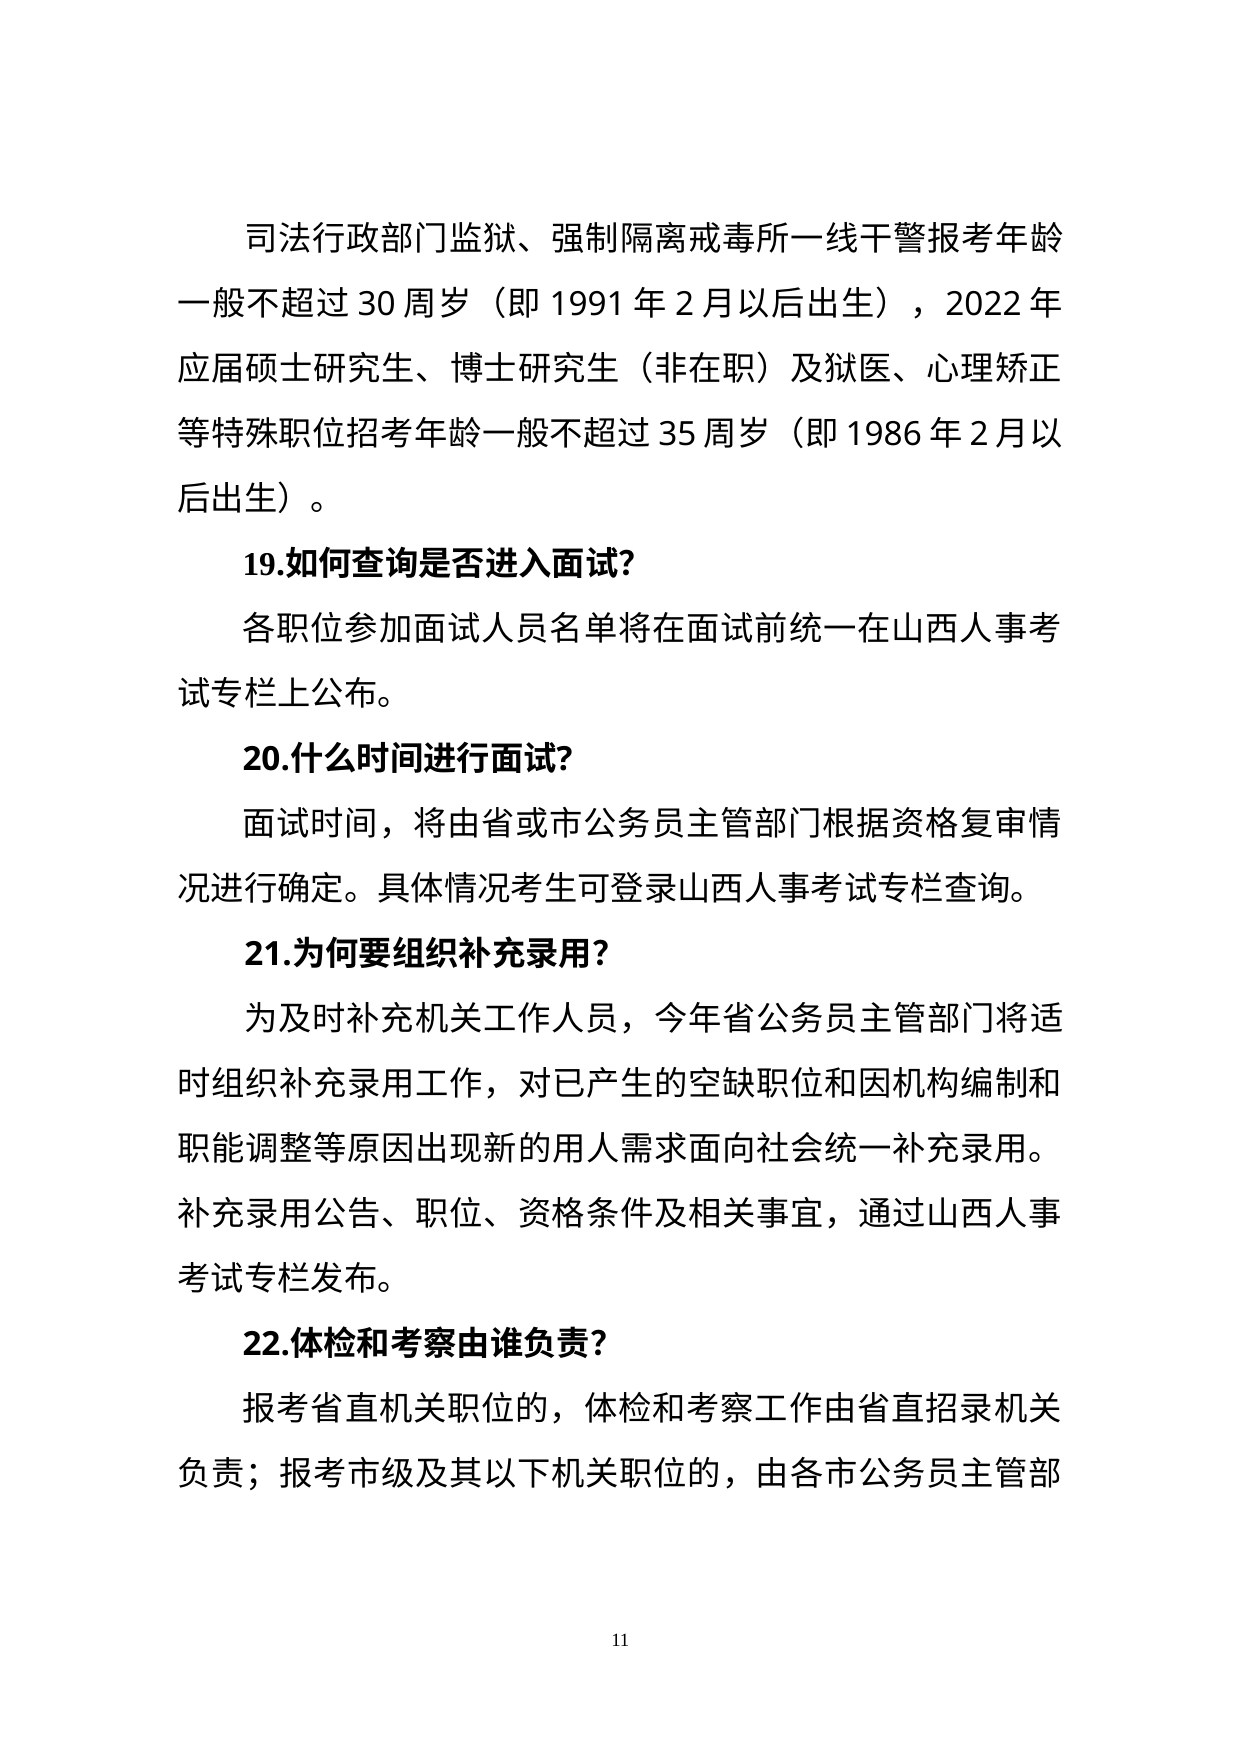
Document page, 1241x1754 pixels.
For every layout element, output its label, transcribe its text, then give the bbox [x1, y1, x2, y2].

text 面试时间，将由省或市公务员主管部门根据资格复审情况进行确定。具体情况考生可登录山西人事考试专栏查询。 [177, 788, 1063, 918]
text 各职位参加面试人员名单将在面试前统一在山西人事考试专栏上公布。 [177, 593, 1063, 723]
text 司法行政部门监狱、强制隔离戒毒所一线干警报考年龄一般不超过30周岁（即1991年2月以后出生），2022年应届硕士研究生、博士研究生（非在职）及狱医、心理矫正等特殊职位招考年龄一般不超过35周岁（即1986年2月以后出生）。 [177, 203, 1063, 528]
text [177, 1373, 1063, 1503]
list 21.为何要组织补充录用？ [177, 918, 1063, 983]
text 19.如何查询是否进入面试？ [177, 528, 1063, 593]
text 22.体检和考察由谁负责？ [177, 1308, 1063, 1373]
list 为及时补充机关工作人员，今年省公务员主管部门将适时组织补充录用工作，对已产生的空缺职位和因机构编制和职能调整等原因出现新的用人需求面向社会统一补充录用。补充录用公告、职位、资格条件及相关事宜，通过山西人事考试专栏发布。 [177, 983, 1063, 1308]
text 20.什么时间进行面试? [177, 723, 1063, 788]
